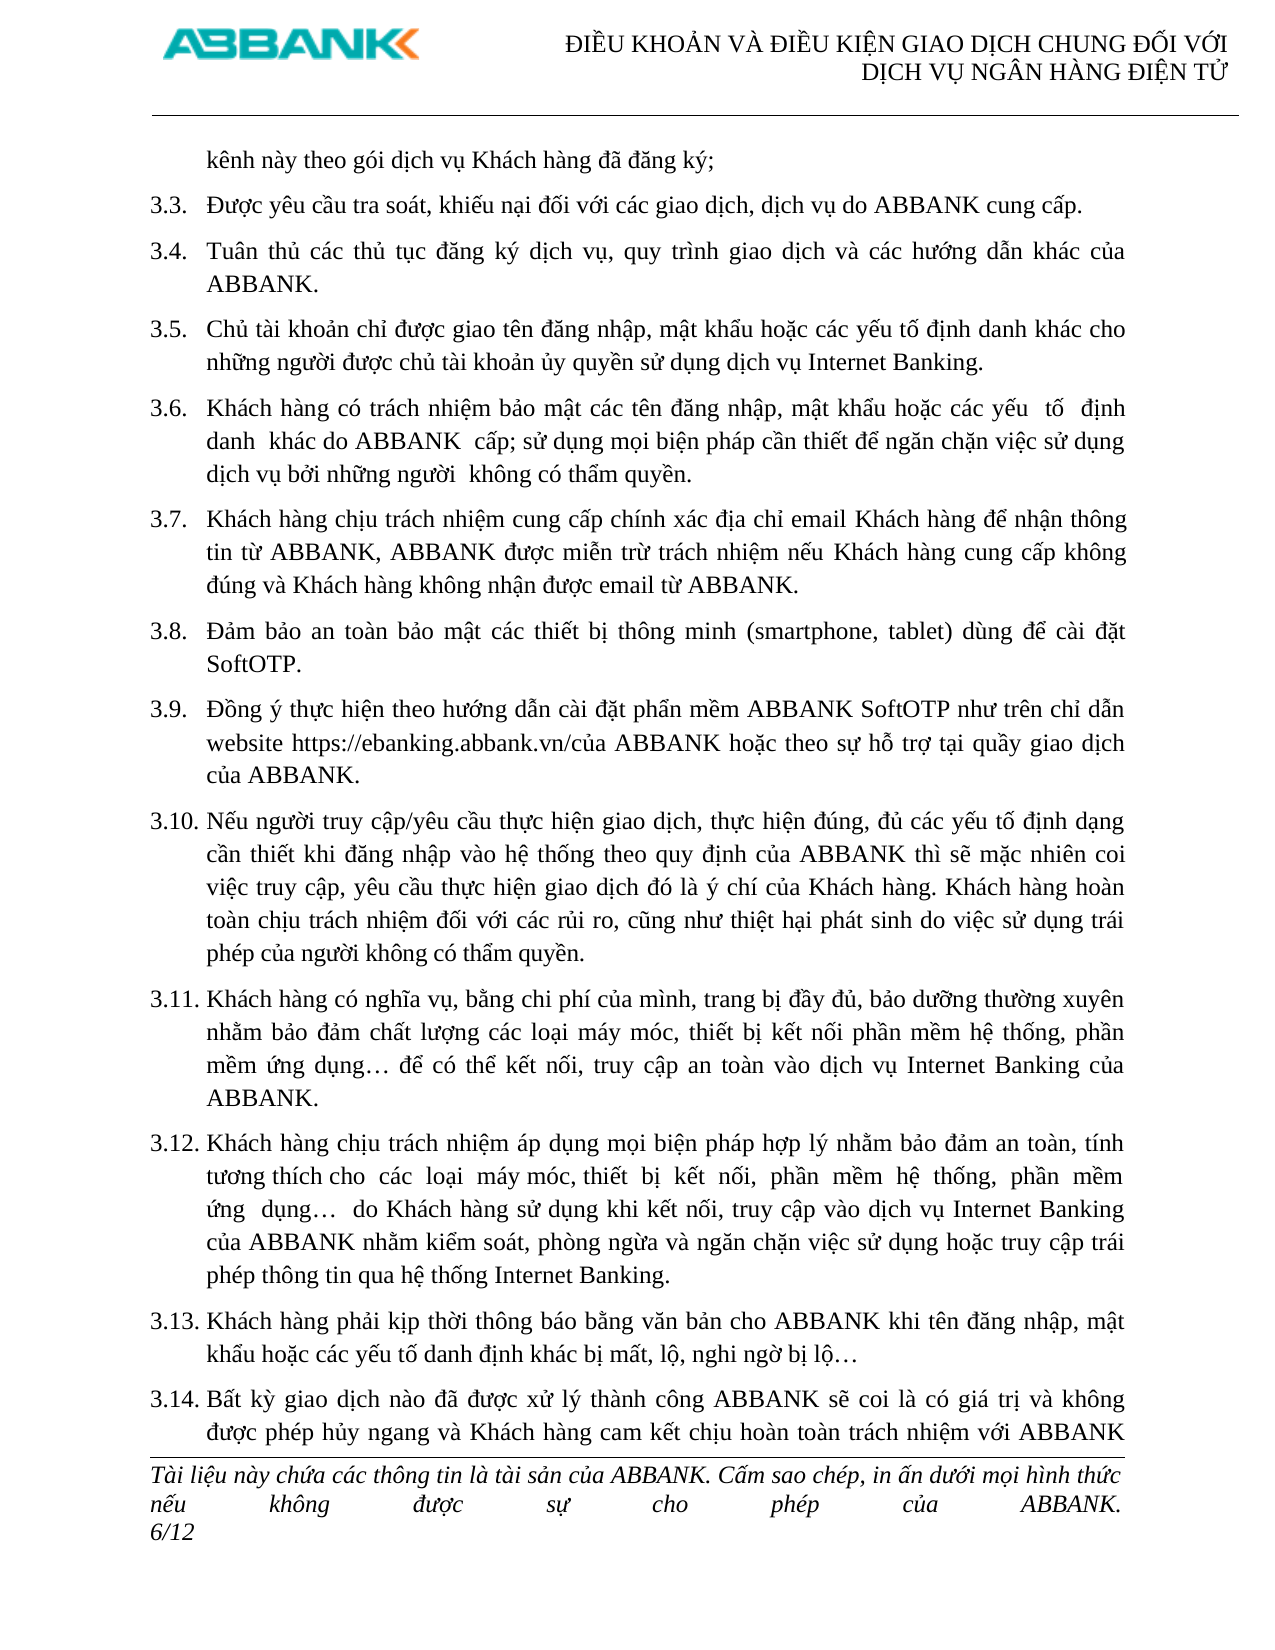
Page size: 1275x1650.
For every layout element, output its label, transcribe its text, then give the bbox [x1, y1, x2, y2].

list Nếu người truy cập/yêu cầu thực hiện giao dịch, thực hiện đúng, đủ các yếu tố định dạng cần thiết khi đăng nhập vào hệ thống theo quy định của ABBANK thì sẽ mặc nhiên coi việc truy cập, yêu cầu thực hiện giao dịch đó là ý chí của Khách hàng. Khách hàng hoàn toàn chịu trách nhiệm đối với các rủi ro, cũng như thiệt hại phát sinh do việc sử dụng trái phép của người không có thẩm quyền. [150, 806, 1127, 967]
list Đồng ý thực hiện theo hướng dẫn cài đặt phẩn mềm ABBANK SoftOTP như trên chỉ dẫn website https://ebanking.abbank.vn/của ABBANK hoặc theo sự hỗ trợ tại quầy giao dịch của ABBANK. [150, 694, 1127, 789]
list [150, 145, 1127, 173]
list Khách hàng có nghĩa vụ, bằng chi phí của mình, trang bị đầy đủ, bảo dưỡng thường xuyên nhằm bảo đảm chất lượng các loại máy móc, thiết bị kết nối phần mềm hệ thống, phần mềm ứng dụng… để có thể kết nối, truy cập an toàn vào dịch vụ Internet Banking của ABBANK. [150, 984, 1127, 1112]
list Khách hàng chịu trách nhiệm áp dụng mọi biện pháp hợp lý nhằm bảo đảm an toàn, tính tương thích cho các loại máy móc, thiết bị kết nối, phần mềm hệ thống, phần mềm ứng dụng… do Khách hàng sử dụng khi kết nối, truy cập vào dịch vụ Internet Banking của ABBANK nhằm kiểm soát, phòng ngừa và ngăn chặn việc sử dụng hoặc truy cập trái phép thông tin qua hệ thống Internet Banking. [150, 1128, 1127, 1289]
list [150, 1384, 1127, 1446]
list Tuân thủ các thủ tục đăng ký dịch vụ, quy trình giao dịch và các hướng dẫn khác của ABBANK. [150, 236, 1127, 298]
list Được yêu cầu tra soát, khiếu nại đối với các giao dịch, dịch vụ do ABBANK cung cấp. [150, 190, 1127, 219]
list Khách hàng phải kịp thời thông báo bằng văn bản cho ABBANK khi tên đăng nhập, mật khẩu hoặc các yếu tố danh định khác bị mất, lộ, nghi ngờ bị lộ… [150, 1306, 1127, 1368]
list Chủ tài khoản chỉ được giao tên đăng nhập, mật khẩu hoặc các yếu tố định danh khác cho những người được chủ tài khoản ủy quyền sử dụng dịch vụ Internet Banking. [150, 314, 1127, 376]
list Đảm bảo an toàn bảo mật các thiết bị thông minh (smartphone, tablet) dùng để cài đặt SoftOTP. [150, 616, 1127, 678]
list Khách hàng có trách nhiệm bảo mật các tên đăng nhập, mật khẩu hoặc các yếu tố định danh khác do ABBANK cấp; sử dụng mọi biện pháp cần thiết để ngăn chặn việc sử dụng dịch vụ bởi những người không có thẩm quyền. [150, 393, 1127, 488]
list Khách hàng chịu trách nhiệm cung cấp chính xác địa chỉ email Khách hàng để nhận thông tin từ ABBANK, ABBANK được miễn trừ trách nhiệm nếu Khách hàng cung cấp không đúng và Khách hàng không nhận được email từ ABBANK. [150, 504, 1127, 599]
picture [163, 28, 420, 60]
